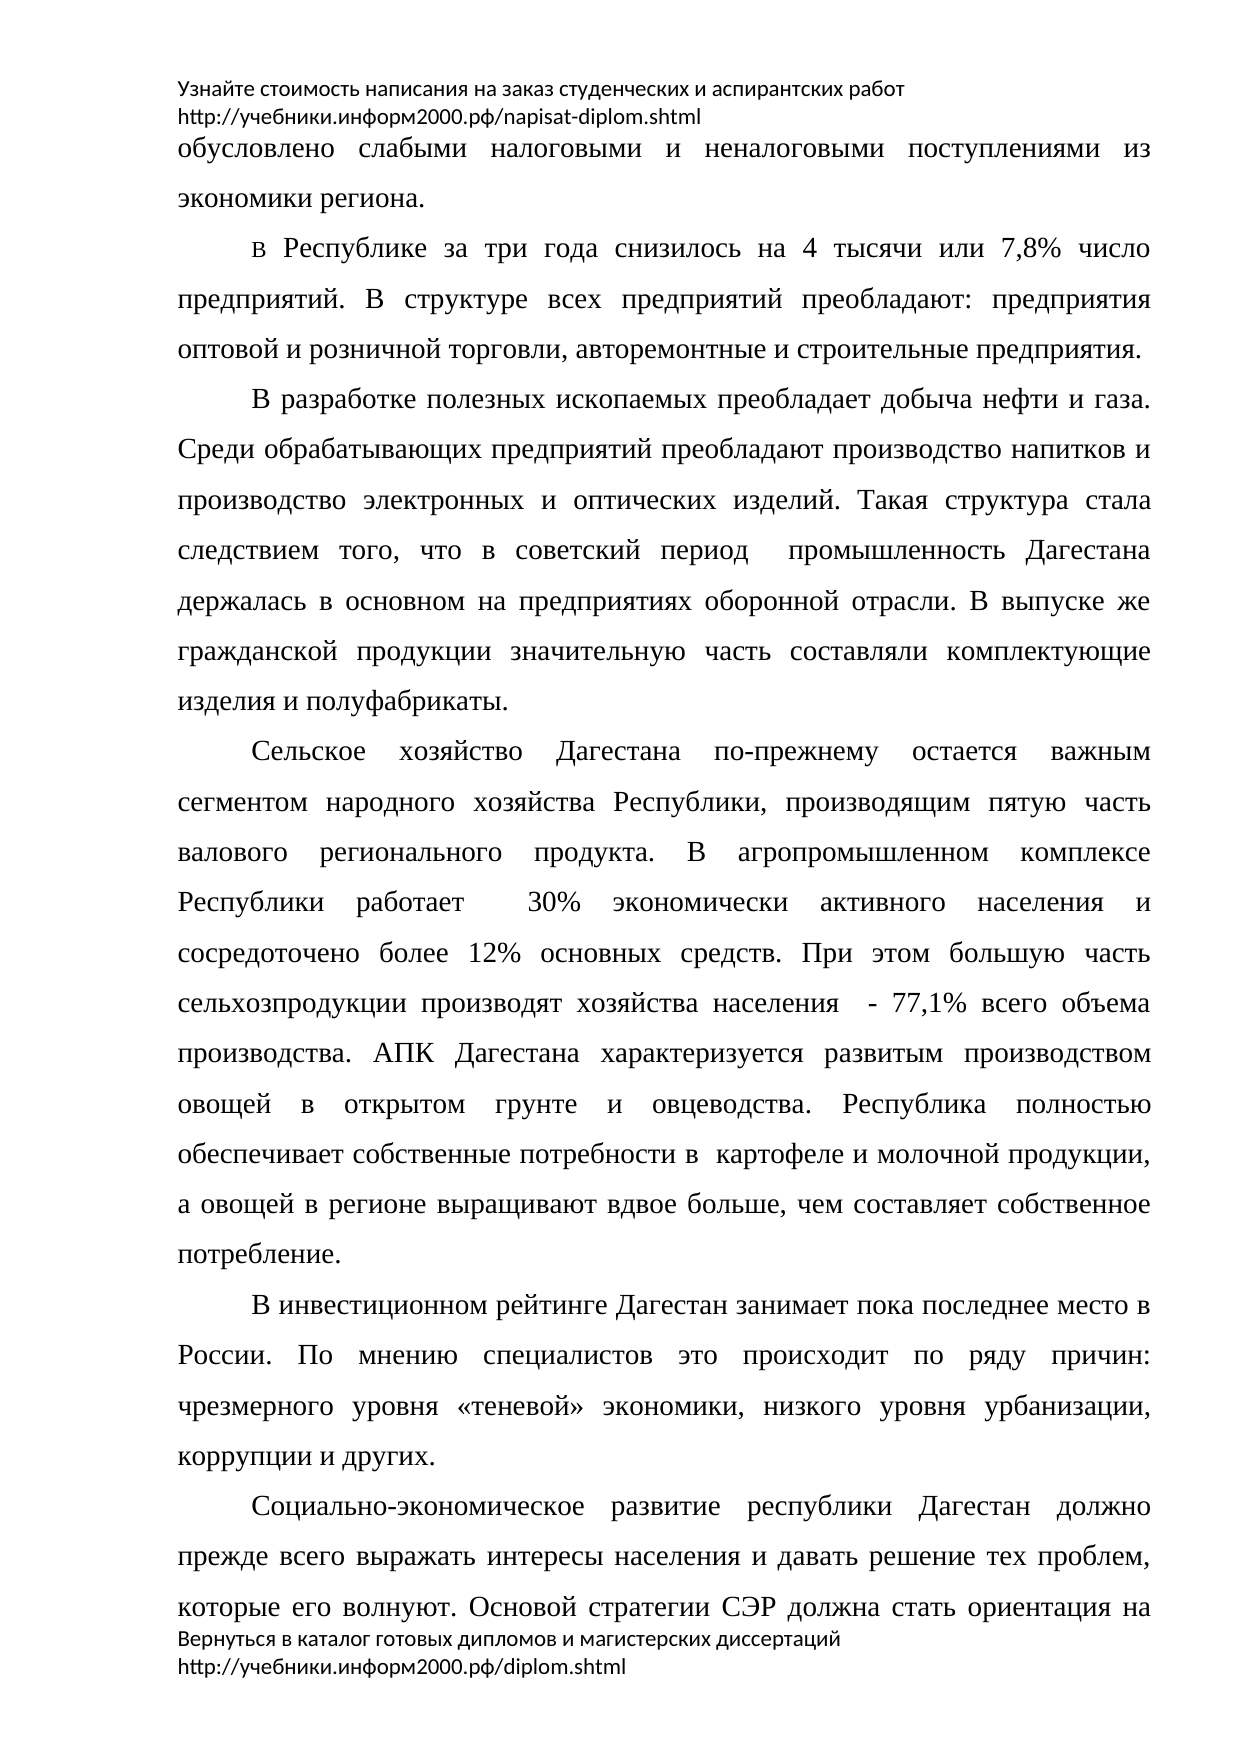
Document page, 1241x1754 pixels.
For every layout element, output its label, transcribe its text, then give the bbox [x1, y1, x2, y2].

text Сельское хозяйство Дагестана по-прежнему остается важным сегментом народного хозяйства Республики, производящим пятую часть валового регионального продукта. В агропромышленном комплексе Республики работает 30% экономически активного населения и сосредоточено более 12% основных средств. При этом большую часть сельхозпродукции производят хозяйства населения - 77,1% всего объема производства. АПК Дагестана характеризуется развитым производством овощей в открытом грунте и овцеводства. Республика полностью обеспечивает собственные потребности в картофеле и молочной продукции, а овощей в регионе выращивают вдвое больше, чем составляет собственное потребление. [177, 733, 1152, 1270]
text В инвестиционном рейтинге Дагестан занимает пока последнее место в России. По мнению специалистов это происходит по ряду причин: чрезмерного уровня «теневой» экономики, низкого уровня урбанизации, коррупции и других. [177, 1287, 1152, 1471]
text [177, 130, 1152, 214]
text В разработке полезных ископаемых преобладает добыча нефти и газа. Среди обрабатывающих предприятий преобладают производство напитков и производство электронных и оптических изделий. Такая структура стала следствием того, что в советский период промышленность Дагестана держалась в основном на предприятиях оборонной отрасли. В выпуске же гражданской продукции значительную часть составляли комплектующие изделия и полуфабрикаты. [177, 381, 1152, 717]
text В Республике за три года снизилось на 4 тысячи или 7,8% число предприятий. В структуре всех предприятий преобладают: предприятия оптовой и розничной торговли, авторемонтные и строительные предприятия. [177, 230, 1152, 364]
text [177, 1488, 1152, 1622]
